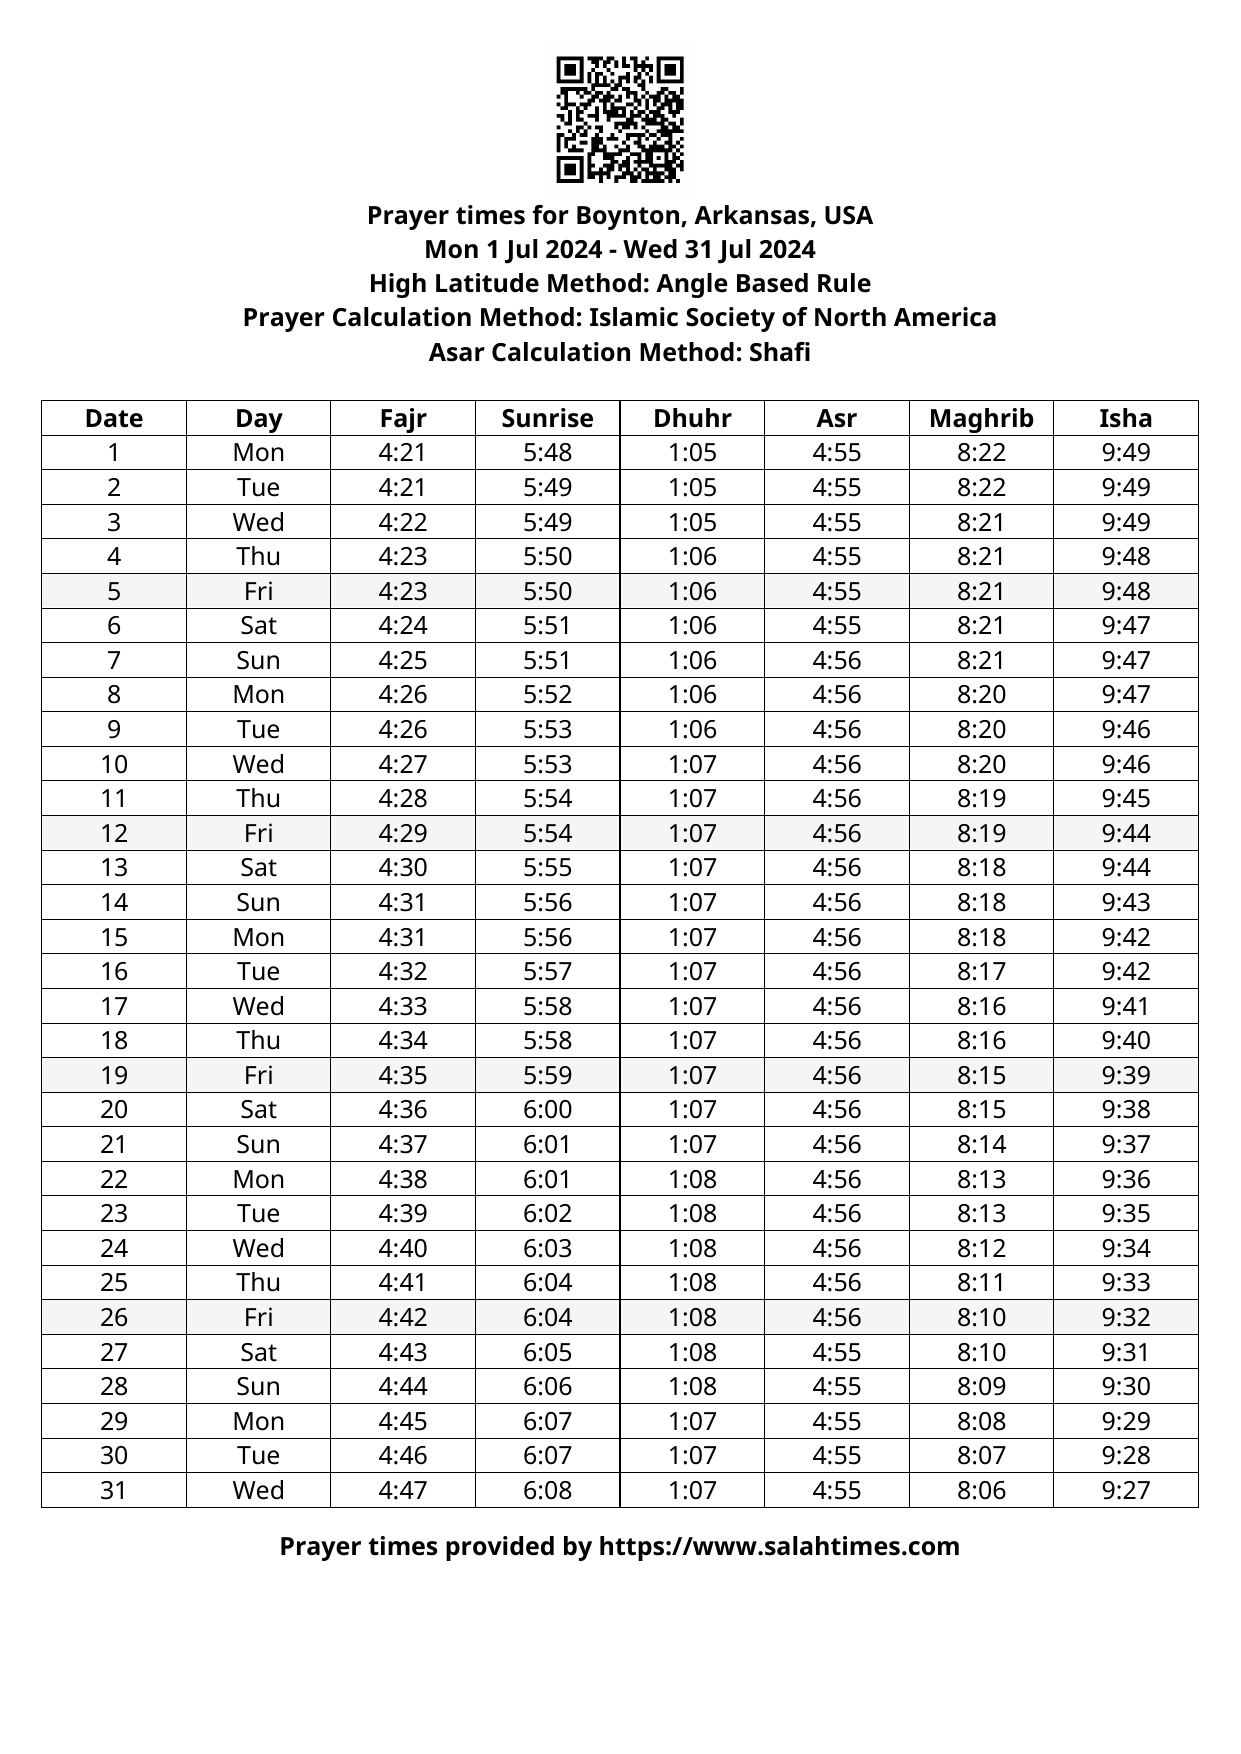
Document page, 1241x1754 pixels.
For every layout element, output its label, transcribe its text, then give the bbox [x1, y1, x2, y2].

table_cell Sat [187, 1335, 330, 1368]
table_cell 8:21 [910, 643, 1053, 677]
table_cell 4:39 [331, 1196, 475, 1230]
table_cell 9:41 [1054, 989, 1198, 1022]
table_cell 4:56 [765, 1093, 909, 1126]
table_cell 8:22 [910, 470, 1053, 504]
table_cell 16 [42, 954, 186, 988]
table_cell 4:56 [765, 1196, 909, 1230]
table_cell 4:56 [765, 954, 909, 988]
table_cell 8:11 [910, 1266, 1053, 1299]
table_cell 1:08 [621, 1300, 764, 1334]
table_cell 4:41 [331, 1266, 475, 1299]
table_cell 1:07 [621, 1127, 764, 1161]
table_cell 4:55 [765, 1439, 909, 1472]
table_cell 6:03 [476, 1231, 619, 1264]
table_cell 1:07 [621, 1439, 764, 1472]
table_cell 4:21 [331, 470, 475, 504]
table_cell Tue [187, 470, 330, 504]
table_cell 9:46 [1054, 747, 1198, 780]
table_cell 7 [42, 643, 186, 677]
table_cell 4:55 [765, 574, 909, 607]
table_cell 5 [42, 574, 186, 607]
table_cell 4:55 [765, 470, 909, 504]
table_cell Fri [187, 1058, 330, 1092]
table_cell 9:36 [1054, 1162, 1198, 1195]
table_cell 4:56 [765, 1127, 909, 1161]
table_cell 14 [42, 885, 186, 919]
table_cell Fri [187, 574, 330, 607]
table_cell 5:50 [476, 539, 619, 573]
table_cell 26 [42, 1300, 186, 1334]
table_cell 4:45 [331, 1404, 475, 1437]
text Prayer times for Boynton, Arkansas, USA [42, 198, 1198, 232]
table_cell 9:33 [1054, 1266, 1198, 1299]
table_header Day [187, 401, 330, 434]
table_cell 8:20 [910, 712, 1053, 746]
table_cell 4:21 [331, 436, 475, 469]
table_cell 1:08 [621, 1196, 764, 1230]
table_cell 4:29 [331, 816, 475, 849]
table_cell 8:20 [910, 678, 1053, 711]
table_cell 1:05 [621, 436, 764, 469]
table_cell 1:08 [621, 1369, 764, 1403]
table_cell Mon [187, 920, 330, 953]
table_cell 1:07 [621, 1404, 764, 1437]
table_cell 1:07 [621, 816, 764, 849]
table_cell 15 [42, 920, 186, 953]
table_cell 9:49 [1054, 436, 1198, 469]
table_cell 8:21 [910, 574, 1053, 607]
table_cell Mon [187, 436, 330, 469]
table_cell 9:34 [1054, 1231, 1198, 1264]
table_cell Sat [187, 609, 330, 642]
table_cell 8:12 [910, 1231, 1053, 1264]
table_cell 9:44 [1054, 851, 1198, 884]
table_cell Mon [187, 678, 330, 711]
table_cell 6:02 [476, 1196, 619, 1230]
table_cell 9:28 [1054, 1439, 1198, 1472]
table_cell 2 [42, 470, 186, 504]
table_cell 8:17 [910, 954, 1053, 988]
table_cell 5:58 [476, 989, 619, 1022]
table_cell 1:07 [621, 1024, 764, 1057]
table_cell 4:56 [765, 816, 909, 849]
table_cell 4:55 [765, 1473, 909, 1507]
table_cell 8:19 [910, 781, 1053, 815]
table_cell 1:07 [621, 954, 764, 988]
table_cell 8:19 [910, 816, 1053, 849]
table_cell 9:49 [1054, 470, 1198, 504]
table_cell 4:43 [331, 1335, 475, 1368]
table_cell 1:06 [621, 678, 764, 711]
table_cell 4:42 [331, 1300, 475, 1334]
table_cell Sat [187, 851, 330, 884]
table_cell 1:06 [621, 574, 764, 607]
table_cell 1:06 [621, 712, 764, 746]
table_cell 1:07 [621, 885, 764, 919]
table_cell 29 [42, 1404, 186, 1437]
table_cell 9:30 [1054, 1369, 1198, 1403]
table_cell 18 [42, 1024, 186, 1057]
table_cell 9:31 [1054, 1335, 1198, 1368]
table_cell 8:06 [910, 1473, 1053, 1507]
table_cell 1 [42, 436, 186, 469]
table_cell Tue [187, 712, 330, 746]
table_cell 25 [42, 1266, 186, 1299]
picture [542, 41, 699, 198]
text Prayer times provided by https://www.salahtimes.com [42, 1528, 1198, 1563]
table_cell 4:26 [331, 712, 475, 746]
table_cell 5:49 [476, 470, 619, 504]
table_cell 8:13 [910, 1162, 1053, 1195]
table_cell Fri [187, 1300, 330, 1334]
table_cell Sun [187, 1127, 330, 1161]
table_cell 1:08 [621, 1335, 764, 1368]
text Asar Calculation Method: Shafi [42, 334, 1198, 368]
table_cell 9 [42, 712, 186, 746]
table_cell 4:28 [331, 781, 475, 815]
table_cell 9:47 [1054, 609, 1198, 642]
table_cell 8:10 [910, 1300, 1053, 1334]
table_cell 9:35 [1054, 1196, 1198, 1230]
table_cell 8 [42, 678, 186, 711]
table_cell 8:18 [910, 885, 1053, 919]
table_cell 1:08 [621, 1266, 764, 1299]
table_cell 23 [42, 1196, 186, 1230]
table_cell 6 [42, 609, 186, 642]
table_cell 4:56 [765, 920, 909, 953]
table_cell 5:58 [476, 1024, 619, 1057]
table_cell 8:16 [910, 1024, 1053, 1057]
table_cell 4:56 [765, 885, 909, 919]
table_cell 4:25 [331, 643, 475, 677]
table_cell 1:07 [621, 1473, 764, 1507]
table_cell 1:05 [621, 505, 764, 538]
table_cell 8:21 [910, 505, 1053, 538]
table_cell 6:01 [476, 1162, 619, 1195]
table_cell 11 [42, 781, 186, 815]
table_cell 8:08 [910, 1404, 1053, 1437]
table_cell 24 [42, 1231, 186, 1264]
table_cell 4:56 [765, 712, 909, 746]
table_cell 4:31 [331, 885, 475, 919]
table_cell 4:56 [765, 1058, 909, 1092]
table_cell 9:48 [1054, 539, 1198, 573]
table_cell Sun [187, 885, 330, 919]
table_cell 5:56 [476, 885, 619, 919]
table_cell 4:33 [331, 989, 475, 1022]
table_cell 5:50 [476, 574, 619, 607]
table_cell 1:06 [621, 643, 764, 677]
table_cell 6:01 [476, 1127, 619, 1161]
table_cell 5:54 [476, 781, 619, 815]
table_cell 4:22 [331, 505, 475, 538]
table_cell 5:55 [476, 851, 619, 884]
table_cell 4:55 [765, 1369, 909, 1403]
table_cell Mon [187, 1162, 330, 1195]
table_cell 4:56 [765, 747, 909, 780]
table_cell 4:55 [765, 609, 909, 642]
table_cell 20 [42, 1093, 186, 1126]
table_cell Tue [187, 954, 330, 988]
table_cell 9:42 [1054, 954, 1198, 988]
table_cell 6:04 [476, 1300, 619, 1334]
table_cell 4:46 [331, 1439, 475, 1472]
table_cell 1:06 [621, 539, 764, 573]
table_cell 4:55 [765, 505, 909, 538]
table_cell 8:15 [910, 1093, 1053, 1126]
table_header Date [42, 401, 186, 434]
table_cell 27 [42, 1335, 186, 1368]
table_cell 8:10 [910, 1335, 1053, 1368]
table_cell 8:21 [910, 609, 1053, 642]
table_cell 1:07 [621, 747, 764, 780]
table_cell 3 [42, 505, 186, 538]
table_cell 4:56 [765, 781, 909, 815]
table_cell Tue [187, 1196, 330, 1230]
table_cell 4:34 [331, 1024, 475, 1057]
text High Latitude Method: Angle Based Rule [42, 266, 1198, 300]
table_cell Wed [187, 989, 330, 1022]
table_cell 5:59 [476, 1058, 619, 1092]
table_cell 4:37 [331, 1127, 475, 1161]
table_cell 8:09 [910, 1369, 1053, 1403]
table_cell 5:51 [476, 609, 619, 642]
table_cell 4:56 [765, 678, 909, 711]
table_cell Tue [187, 1439, 330, 1472]
table_cell 9:42 [1054, 920, 1198, 953]
table_cell 1:06 [621, 609, 764, 642]
table_cell 8:20 [910, 747, 1053, 780]
table_cell 8:16 [910, 989, 1053, 1022]
table_cell 9:40 [1054, 1024, 1198, 1057]
table_cell 5:51 [476, 643, 619, 677]
text Mon 1 Jul 2024 - Wed 31 Jul 2024 [42, 232, 1198, 266]
table_cell 5:54 [476, 816, 619, 849]
table_cell 17 [42, 989, 186, 1022]
table_cell 9:48 [1054, 574, 1198, 607]
table_cell 9:47 [1054, 678, 1198, 711]
table_cell 4:44 [331, 1369, 475, 1403]
table_cell 1:07 [621, 1093, 764, 1126]
table_cell 28 [42, 1369, 186, 1403]
table_cell 6:04 [476, 1266, 619, 1299]
table_cell 4:56 [765, 989, 909, 1022]
table_cell 21 [42, 1127, 186, 1161]
table_cell 4:23 [331, 574, 475, 607]
table_cell 6:07 [476, 1404, 619, 1437]
table_cell 9:43 [1054, 885, 1198, 919]
table_cell 13 [42, 851, 186, 884]
table_cell 1:07 [621, 920, 764, 953]
table_cell 8:21 [910, 539, 1053, 573]
table_cell 19 [42, 1058, 186, 1092]
table_cell 4:24 [331, 609, 475, 642]
table_cell 5:48 [476, 436, 619, 469]
table_cell 5:57 [476, 954, 619, 988]
table_cell 22 [42, 1162, 186, 1195]
table_cell 4:32 [331, 954, 475, 988]
table_cell 4:56 [765, 851, 909, 884]
table_cell 4:55 [765, 1335, 909, 1368]
table_cell Sun [187, 643, 330, 677]
table_cell Thu [187, 1266, 330, 1299]
table_cell 4:56 [765, 1266, 909, 1299]
table_cell 4:55 [765, 539, 909, 573]
table_cell Wed [187, 1231, 330, 1264]
table_cell 9:29 [1054, 1404, 1198, 1437]
table_cell 6:08 [476, 1473, 619, 1507]
table_cell 5:53 [476, 712, 619, 746]
text Prayer Calculation Method: Islamic Society of North America [42, 300, 1198, 334]
table_cell 4:36 [331, 1093, 475, 1126]
table_cell 5:53 [476, 747, 619, 780]
table_cell 4:40 [331, 1231, 475, 1264]
table_cell Thu [187, 781, 330, 815]
table_header Dhuhr [621, 401, 764, 434]
table_header Isha [1054, 401, 1198, 434]
table_cell 9:49 [1054, 505, 1198, 538]
table_cell 4:56 [765, 1300, 909, 1334]
table_cell 8:15 [910, 1058, 1053, 1092]
table_cell 4:27 [331, 747, 475, 780]
table_header Asr [765, 401, 909, 434]
table_cell 5:52 [476, 678, 619, 711]
table_cell 4:35 [331, 1058, 475, 1092]
table_cell Fri [187, 816, 330, 849]
table_cell Wed [187, 505, 330, 538]
table_cell 9:46 [1054, 712, 1198, 746]
table_cell 10 [42, 747, 186, 780]
table_cell 1:07 [621, 851, 764, 884]
table_header Sunrise [476, 401, 619, 434]
table_cell Mon [187, 1404, 330, 1437]
table_cell 4:56 [765, 1162, 909, 1195]
table_cell 6:06 [476, 1369, 619, 1403]
table_cell 9:45 [1054, 781, 1198, 815]
table_cell 1:05 [621, 470, 764, 504]
table_cell 12 [42, 816, 186, 849]
table_cell Sun [187, 1369, 330, 1403]
table_cell 5:56 [476, 920, 619, 953]
table_cell 9:47 [1054, 643, 1198, 677]
table_cell Thu [187, 1024, 330, 1057]
table_cell 4:56 [765, 1231, 909, 1264]
table_cell Thu [187, 539, 330, 573]
table_cell 9:38 [1054, 1093, 1198, 1126]
table_cell 8:18 [910, 851, 1053, 884]
table_cell Wed [187, 1473, 330, 1507]
table_cell 4:47 [331, 1473, 475, 1507]
table_cell 8:18 [910, 920, 1053, 953]
table_cell Wed [187, 747, 330, 780]
table_cell 4:23 [331, 539, 475, 573]
table_cell Sat [187, 1093, 330, 1126]
table_cell 4:38 [331, 1162, 475, 1195]
table_cell 8:07 [910, 1439, 1053, 1472]
table_cell 8:13 [910, 1196, 1053, 1230]
table_cell 9:44 [1054, 816, 1198, 849]
table_header Fajr [331, 401, 475, 434]
table_cell 30 [42, 1439, 186, 1472]
table_cell 4:26 [331, 678, 475, 711]
table_cell 9:39 [1054, 1058, 1198, 1092]
table_cell 5:49 [476, 505, 619, 538]
table_cell 1:07 [621, 1058, 764, 1092]
table_header Maghrib [910, 401, 1053, 434]
table_cell 4:30 [331, 851, 475, 884]
table_cell 4 [42, 539, 186, 573]
table_cell 1:08 [621, 1162, 764, 1195]
table_cell 9:27 [1054, 1473, 1198, 1507]
table_cell 1:07 [621, 781, 764, 815]
table_cell 6:00 [476, 1093, 619, 1126]
table_cell 1:08 [621, 1231, 764, 1264]
table_cell 4:31 [331, 920, 475, 953]
table_cell 4:56 [765, 1024, 909, 1057]
table_cell 9:37 [1054, 1127, 1198, 1161]
table_cell 4:55 [765, 436, 909, 469]
table_cell 4:56 [765, 643, 909, 677]
table_cell 9:32 [1054, 1300, 1198, 1334]
table_cell 4:55 [765, 1404, 909, 1437]
table_cell 8:14 [910, 1127, 1053, 1161]
table_cell 31 [42, 1473, 186, 1507]
table_cell 1:07 [621, 989, 764, 1022]
table_cell 6:07 [476, 1439, 619, 1472]
table_cell 6:05 [476, 1335, 619, 1368]
table_cell 8:22 [910, 436, 1053, 469]
